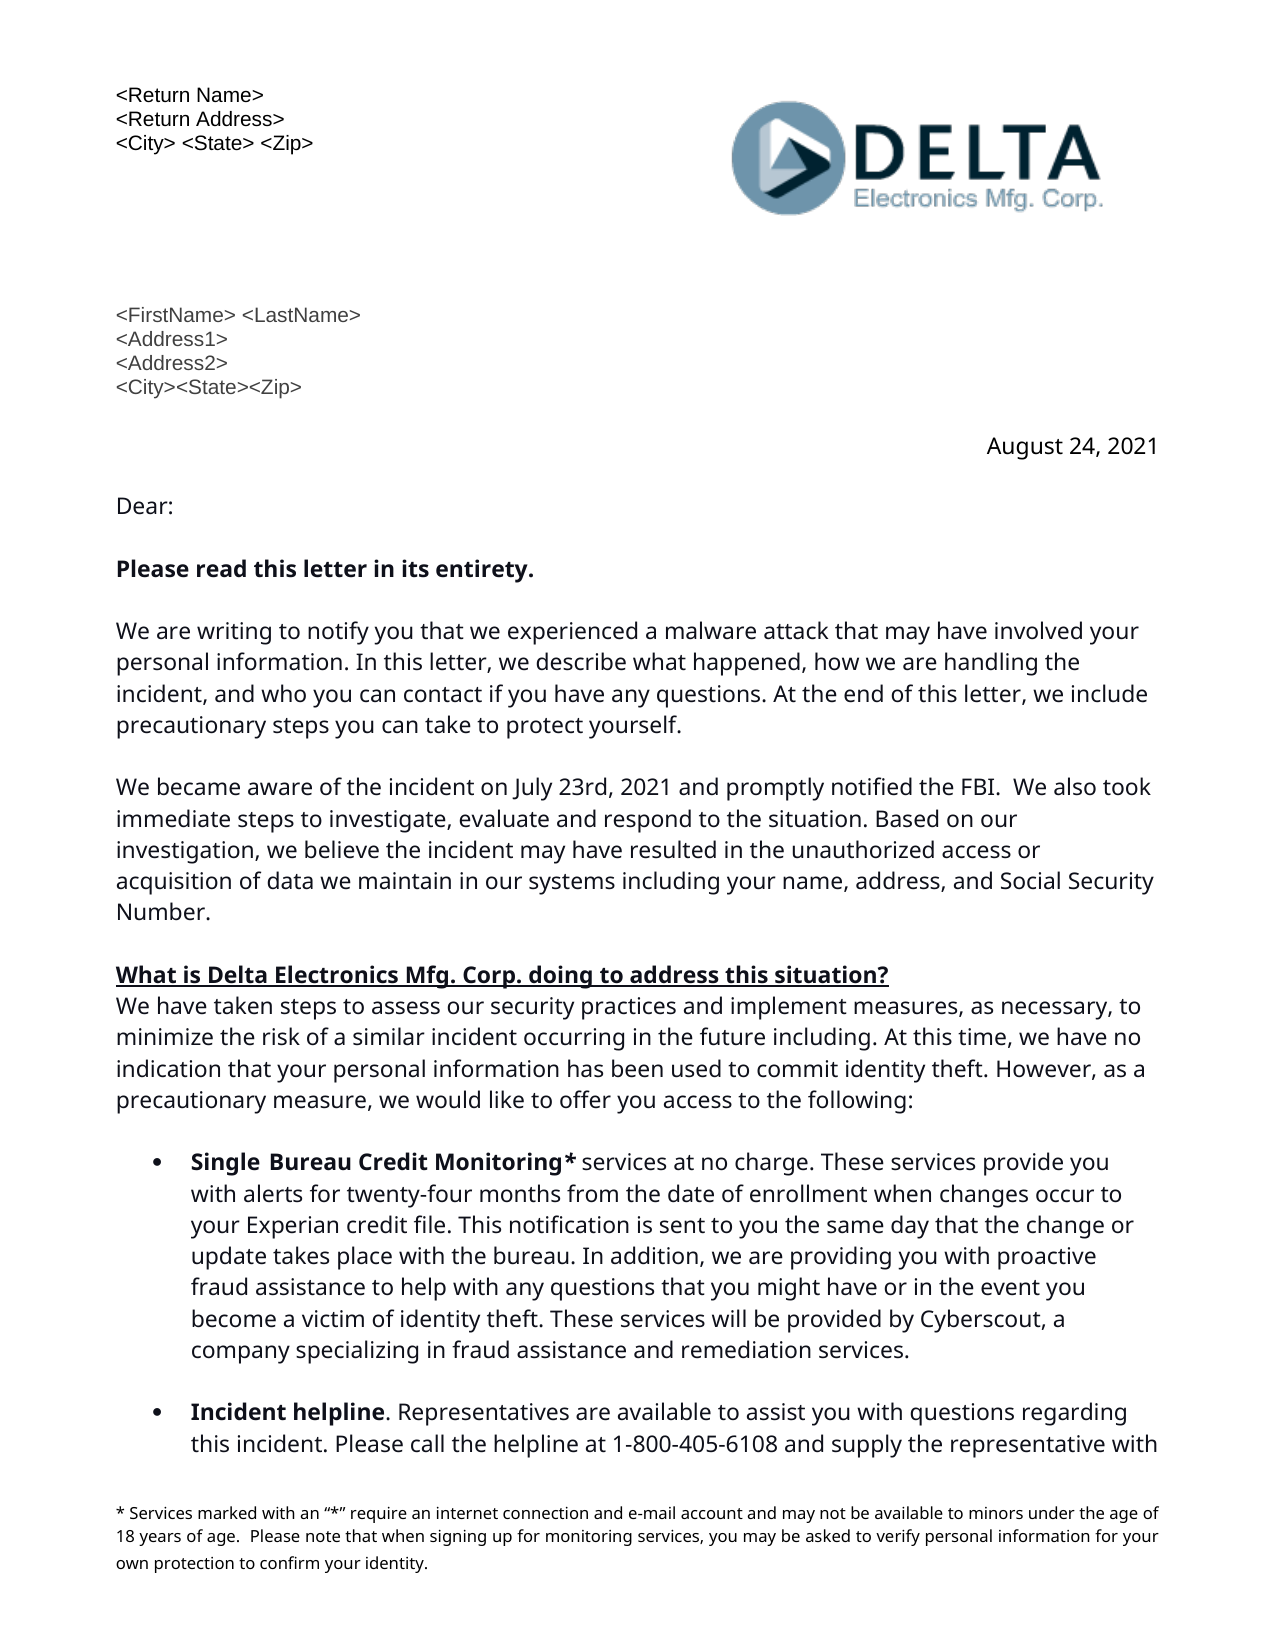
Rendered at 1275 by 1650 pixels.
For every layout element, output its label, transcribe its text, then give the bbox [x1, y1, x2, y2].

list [153, 1396, 1159, 1459]
text <Return Name> [116, 82, 1159, 106]
text We have taken steps to assess our security practices and implement measures, as necessary, to minimize the risk of a similar incident occurring in the future including. At this time, we have no indication that your personal information has been used to commit identity theft. However, as a precautionary measure, we would like to offer you access to the following: [116, 990, 1159, 1115]
text <Address2> [116, 351, 1159, 375]
text We are writing to notify you that we experienced a malware attack that may have involved your personal information. In this letter, we describe what happened, how we are handling the incident, and who you can contact if you have any questions. At the end of this letter, we include precautionary steps you can take to protect yourself. [116, 615, 1159, 740]
text <City><State><Zip> [116, 375, 1159, 399]
text <Address1> [116, 327, 1159, 351]
text August 24, 2021 [116, 430, 1159, 461]
text <Return Address> [116, 106, 1159, 130]
text <City> <State> <Zip> [116, 130, 1159, 154]
picture [723, 154, 1115, 238]
text Dear: [116, 490, 1159, 521]
list Single Bureau Credit Monitoring* services at no charge. These services provide you with alerts for twenty-four months from the date of enrollment when changes occur to your Experian credit file. This notification is sent to you the same day that the change or update takes place with the bureau. In addition, we are providing you with proactive fraud assistance to help with any questions that you might have or in the event you become a victim of identity theft. These services will be provided by Cyberscout, a company specializing in fraud assistance and remediation services. [153, 1146, 1159, 1365]
text We became aware of the incident on July 23rd, 2021 and promptly notified the FBI. We also took immediate steps to investigate, evaluate and respond to the situation. Based on our investigation, we believe the incident may have resulted in the unauthorized access or acquisition of data we maintain in our systems including your name, address, and Social Security Number. [116, 771, 1159, 927]
text Please read this letter in its entirety. [116, 552, 1159, 584]
text What is Delta Electronics Mfg. Corp. doing to address this situation? [116, 959, 1159, 990]
text <FirstName> <LastName> [116, 303, 1159, 327]
